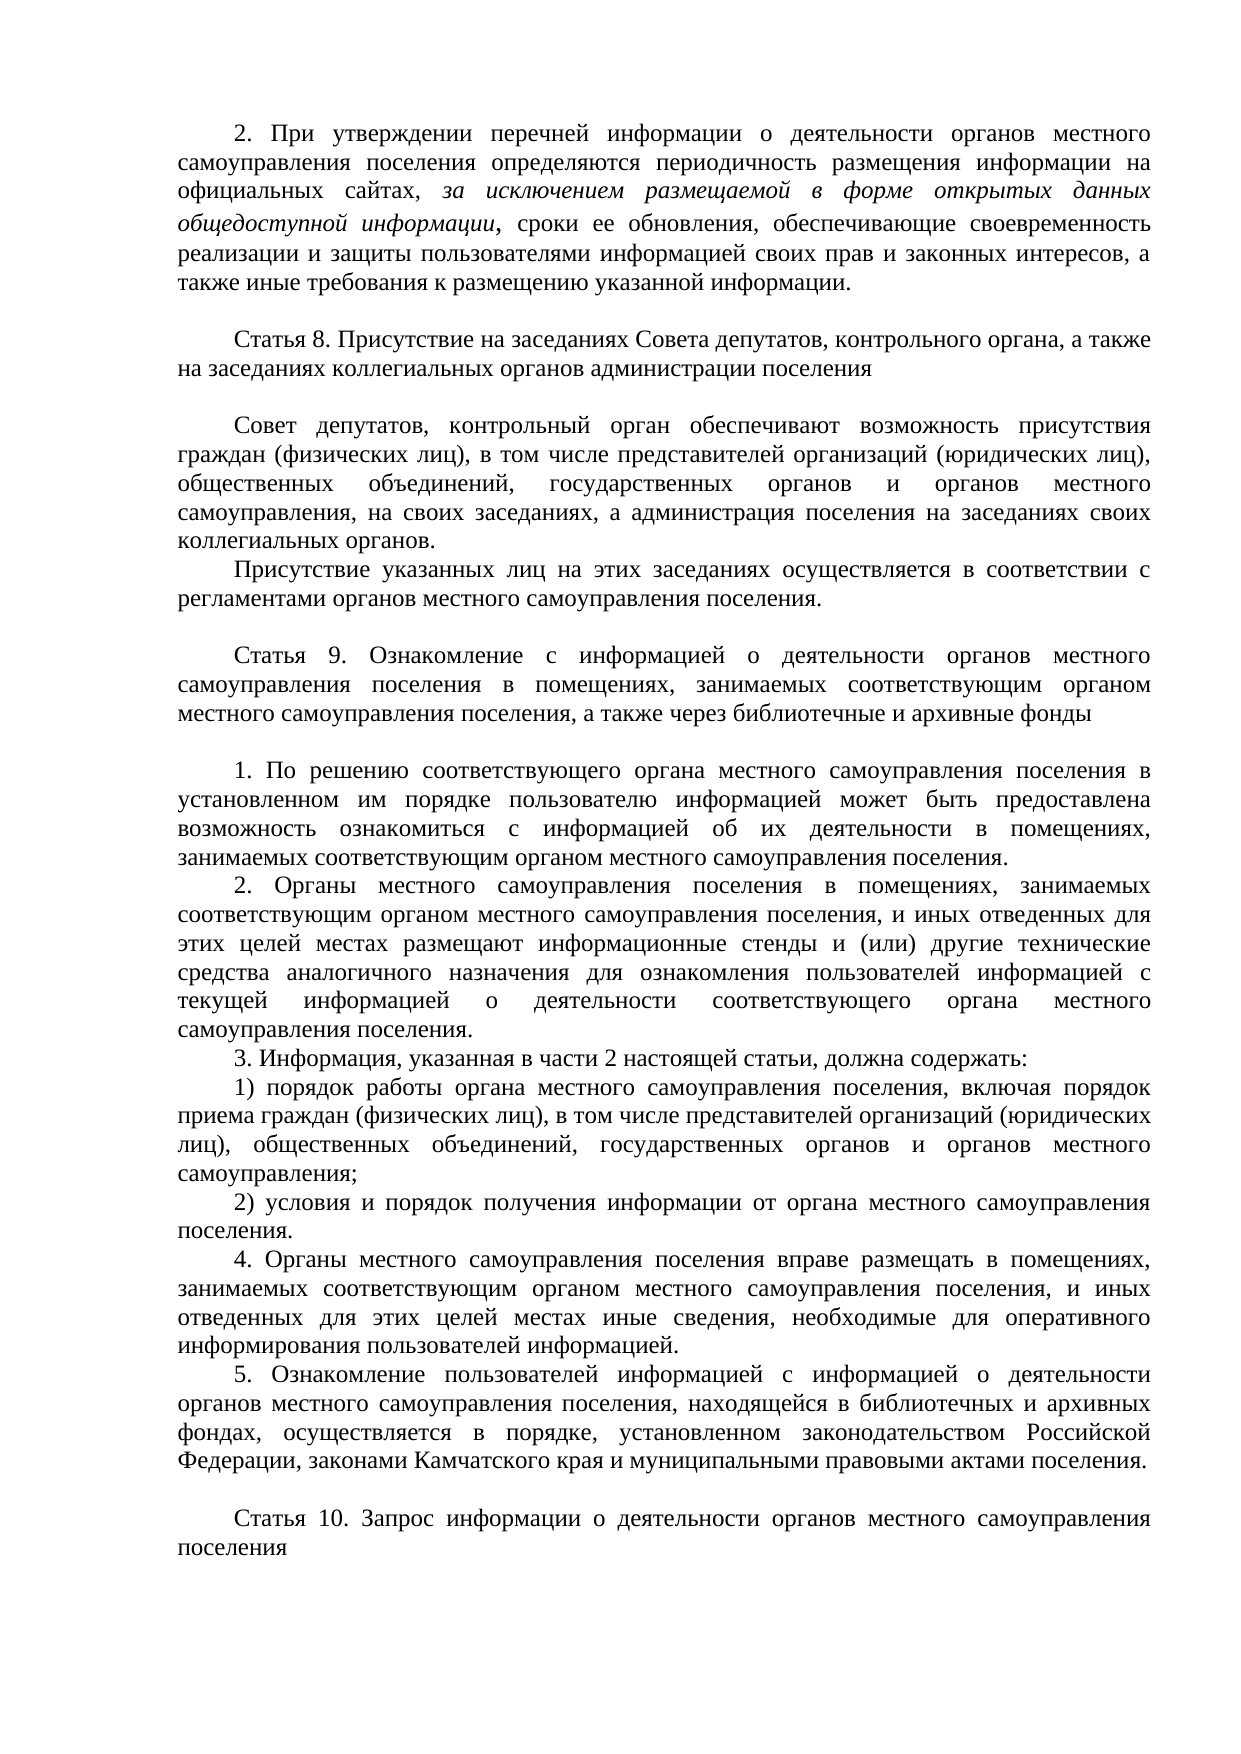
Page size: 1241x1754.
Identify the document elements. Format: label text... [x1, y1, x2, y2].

text 3. Информация, указанная в части 2 настоящей статьи, должна содержать: [177, 1043, 1152, 1072]
text Совет депутатов, контрольный орган обеспечивают возможность присутствия граждан (физических лиц), в том числе представителей организаций (юридических лиц), общественных объединений, государственных органов и органов местного самоуправления, на своих заседаниях, а администрация поселения на заседаниях своих коллегиальных органов. [177, 410, 1152, 554]
text 5. Ознакомление пользователей информацией с информацией о деятельности органов местного самоуправления поселения, находящейся в библиотечных и архивных фондах, осуществляется в порядке, установленном законодательством Российской Федерации, законами Камчатского края и муниципальными правовыми актами поселения. [177, 1359, 1152, 1474]
text 2) условия и порядок получения информации от органа местного самоуправления поселения. [177, 1187, 1152, 1244]
text 2. Органы местного самоуправления поселения в помещениях, занимаемых соответствующим органом местного самоуправления поселения, и иных отведенных для этих целей местах размещают информационные стенды и (или) другие технические средства аналогичного назначения для ознакомления пользователей информацией с текущей информацией о деятельности соответствующего органа местного самоуправления поселения. [177, 870, 1152, 1043]
text Статья 8. Присутствие на заседаниях Совета депутатов, контрольного органа, а также на заседаниях коллегиальных органов администрации поселения [177, 324, 1152, 382]
text 2. При утверждении перечней информации о деятельности органов местного самоуправления поселения определяются периодичность размещения информации на официальных сайтах, за исключением размещаемой в форме открытых данных общедоступной информации, сроки ее обновления, обеспечивающие своевременность реализации и защиты пользователями информацией своих прав и законных интересов, а также иные требования к размещению указанной информации. [177, 118, 1152, 295]
text 4. Органы местного самоуправления поселения вправе размещать в помещениях, занимаемых соответствующим органом местного самоуправления поселения, и иных отведенных для этих целей местах иные сведения, необходимые для оперативного информирования пользователей информацией. [177, 1244, 1152, 1359]
text 1. По решению соответствующего органа местного самоуправления поселения в установленном им порядке пользователю информацией может быть предоставлена возможность ознакомиться с информацией об их деятельности в помещениях, занимаемых соответствующим органом местного самоуправления поселения. [177, 755, 1152, 870]
text Присутствие указанных лиц на этих заседаниях осуществляется в соответствии с регламентами органов местного самоуправления поселения. [177, 554, 1152, 612]
text Статья 10. Запрос информации о деятельности органов местного самоуправления поселения [177, 1503, 1152, 1560]
text 1) порядок работы органа местного самоуправления поселения, включая порядок приема граждан (физических лиц), в том числе представителей организаций (юридических лиц), общественных объединений, государственных органов и органов местного самоуправления; [177, 1072, 1152, 1187]
text Статья 9. Ознакомление с информацией о деятельности органов местного самоуправления поселения в помещениях, занимаемых соответствующим органом местного самоуправления поселения, а также через библиотечные и архивные фонды [177, 640, 1152, 727]
